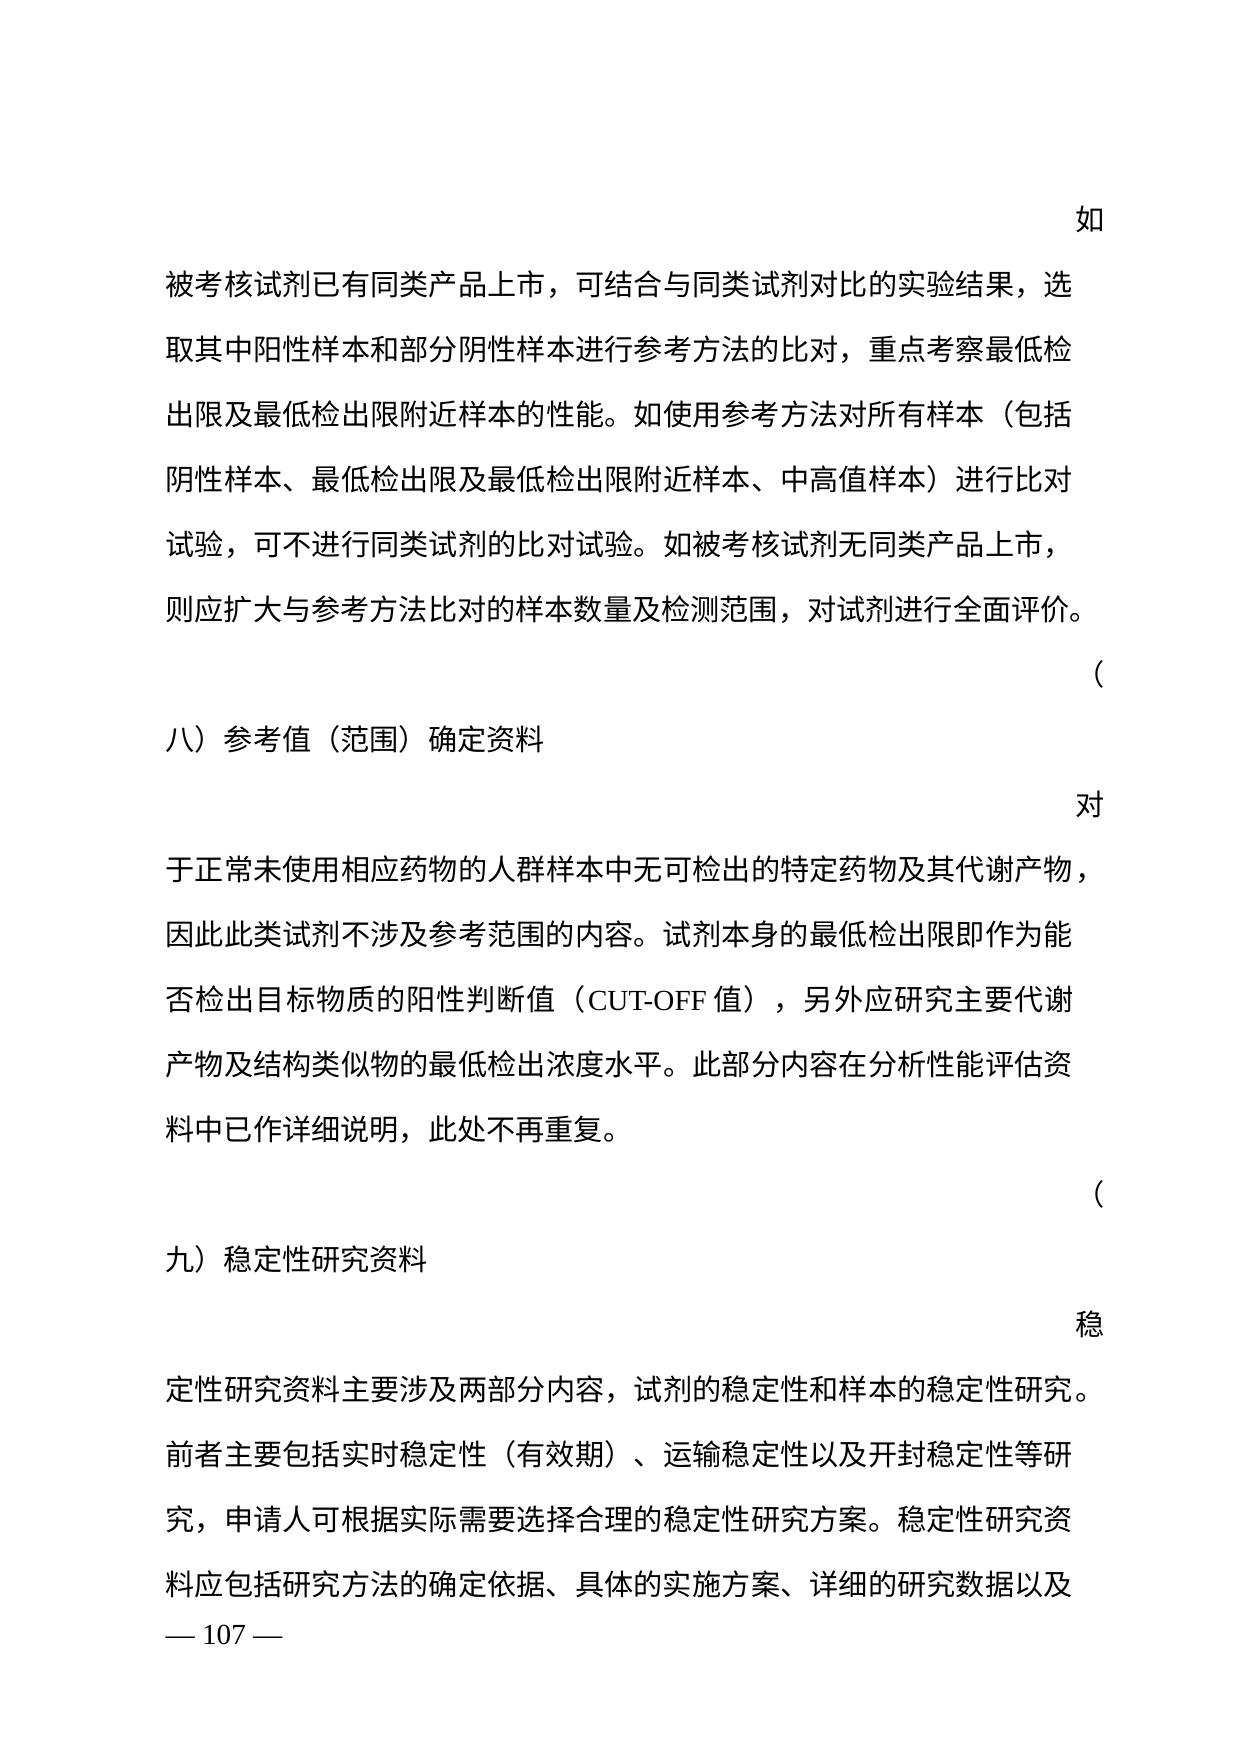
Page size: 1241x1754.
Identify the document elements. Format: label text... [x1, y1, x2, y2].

text 对于正常未使用相应药物的人群样本中无可检出的特定药物及其代谢产物，因此此类试剂不涉及参考范围的内容。试剂本身的最低检出限即作为能否检出目标物质的阳性判断值（CUT-OFF值），另外应研究主要代谢产物及结构类似物的最低检出浓度水平。此部分内容在分析性能评估资料中已作详细说明，此处不再重复。 [165, 770, 1075, 1160]
text 如被考核试剂已有同类产品上市，可结合与同类试剂对比的实验结果，选取其中阳性样本和部分阴性样本进行参考方法的比对，重点考察最低检出限及最低检出限附近样本的性能。如使用参考方法对所有样本（包括阴性样本、最低检出限及最低检出限附近样本、中高值样本）进行比对试验，可不进行同类试剂的比对试验。如被考核试剂无同类产品上市，则应扩大与参考方法比对的样本数量及检测范围，对试剂进行全面评价。 [165, 185, 1075, 640]
text （九）稳定性研究资料 [165, 1160, 1075, 1290]
text （八）参考值（范围）确定资料 [165, 640, 1075, 770]
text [165, 1290, 1075, 1615]
